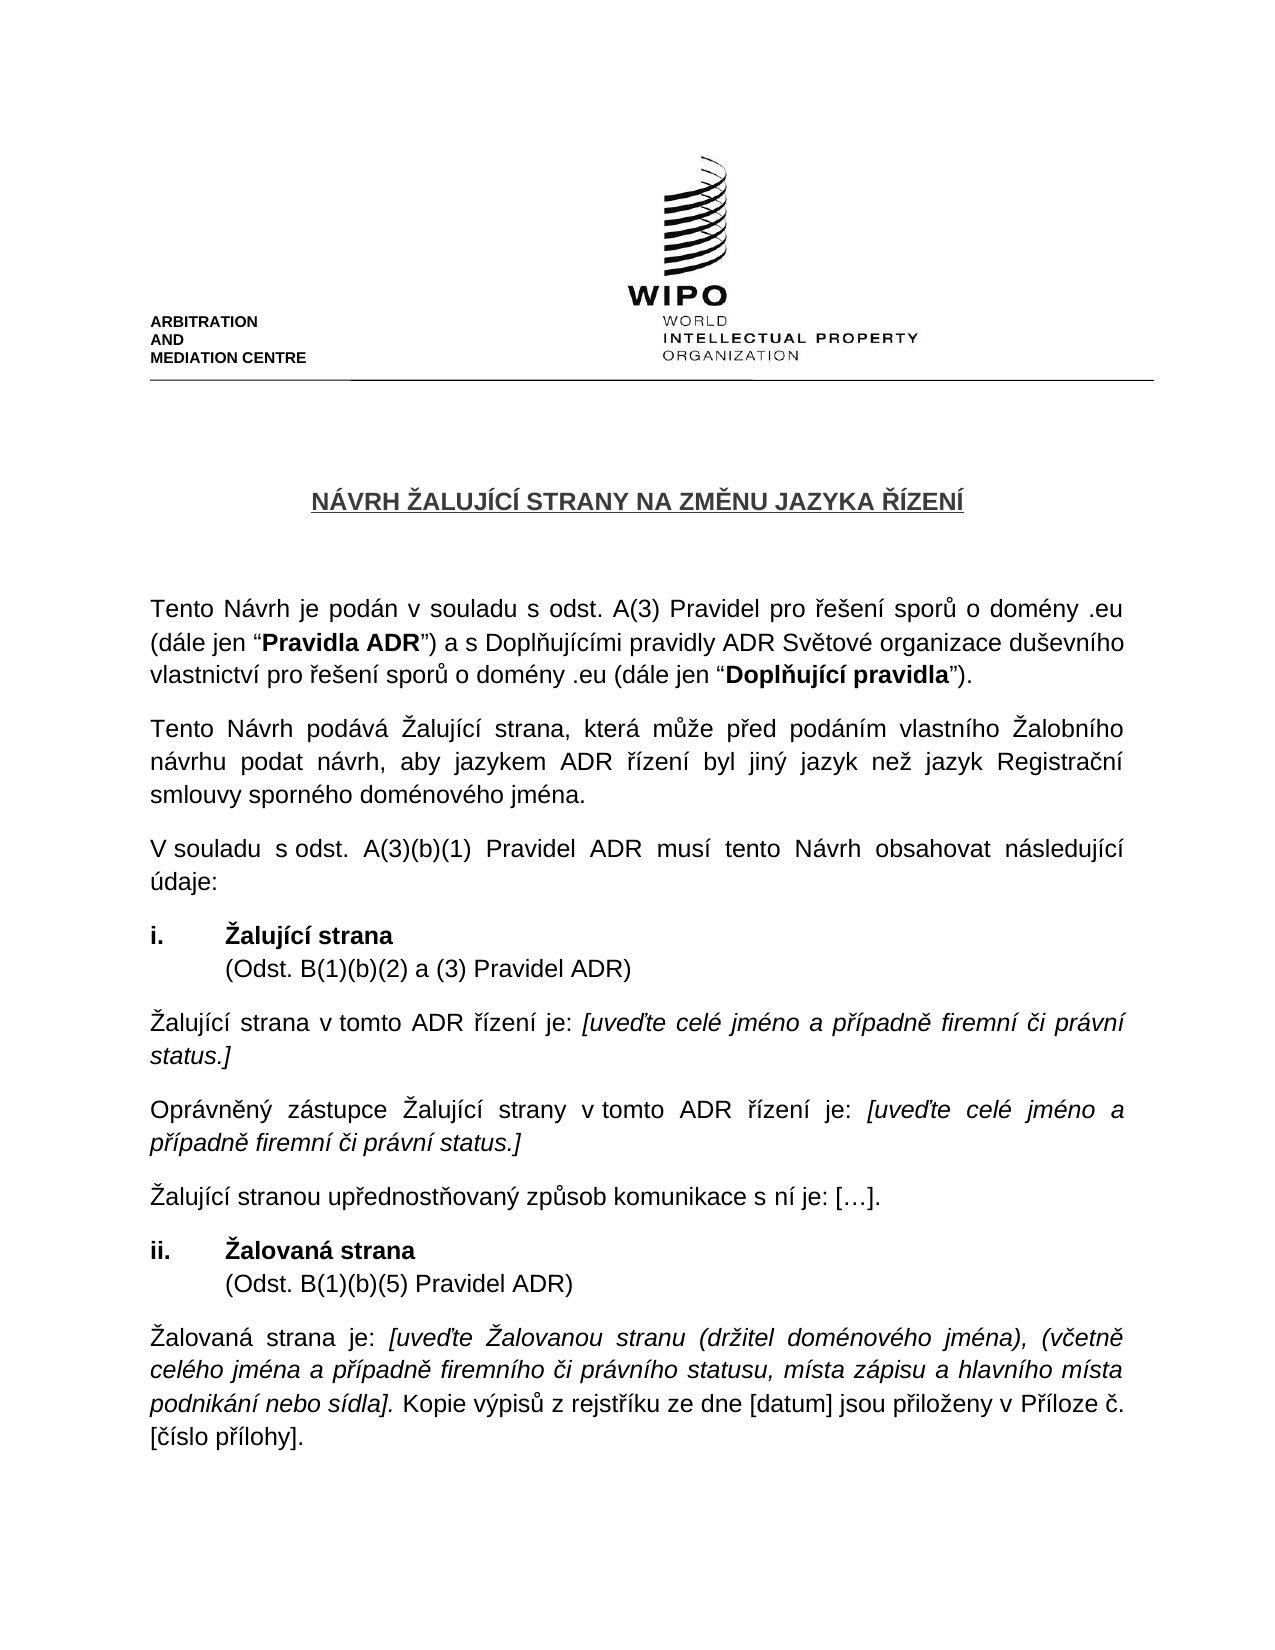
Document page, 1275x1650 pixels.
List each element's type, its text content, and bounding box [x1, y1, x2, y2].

text Žalovaná strana je: [uveďte Žalovanou stranu (držitel doménového jména), (včetně celého jména a případně firemního či právního statusu, místa zápisu a hlavního místa podnikání nebo sídla]. Kopie výpisů z rejstříku ze dne [datum] jsou přiloženy v Příloze č. [číslo přílohy]. [150, 1322, 1125, 1450]
text V souladu s odst. A(3)(b)(1) Pravidel ADR musí tento Návrh obsahovat následující údaje: [150, 834, 1125, 896]
list Žalující strana [150, 921, 1125, 950]
picture [620, 149, 925, 313]
table_header ARBITRATION AND MEDIATION CENTRE [150, 313, 1136, 379]
text NÁVRH ŽALUJÍCÍ STRANY NA ZMĚNU JAZYKA ŘÍZENÍ [150, 487, 1125, 516]
text Tento Návrh je podán v souladu s odst. A(3) Pravidel pro řešení sporů o domény .eu (dále jen “Pravidla ADR”) a s Doplňujícími pravidly ADR Světové organizace duševního vlastnictví pro řešení sporů o domény .eu (dále jen “Doplňující pravidla”). [150, 594, 1125, 689]
text Žalující stranou upřednostňovaný způsob komunikace s ní je: […]. [150, 1182, 1125, 1211]
list Žalovaná strana [150, 1236, 1125, 1264]
text Tento Návrh podává Žalující strana, která může před podáním vlastního Žalobního návrhu podat návrh, aby jazykem ADR řízení byl jiný jazyk než jazyk Registrační smlouvy sporného doménového jména. [150, 714, 1125, 809]
list (Odst. B(1)(b)(2) a (3) Pravidel ADR) [225, 954, 1125, 983]
text Žalující strana v tomto ADR řízení je: [uveďte celé jméno a případně firemní či právní status.] [150, 1008, 1125, 1070]
text Oprávněný zástupce Žalující strany v tomto ADR řízení je: [uveďte celé jméno a případně firemní či právní status.] [150, 1095, 1125, 1157]
list (Odst. B(1)(b)(5) Pravidel ADR) [225, 1269, 1125, 1297]
